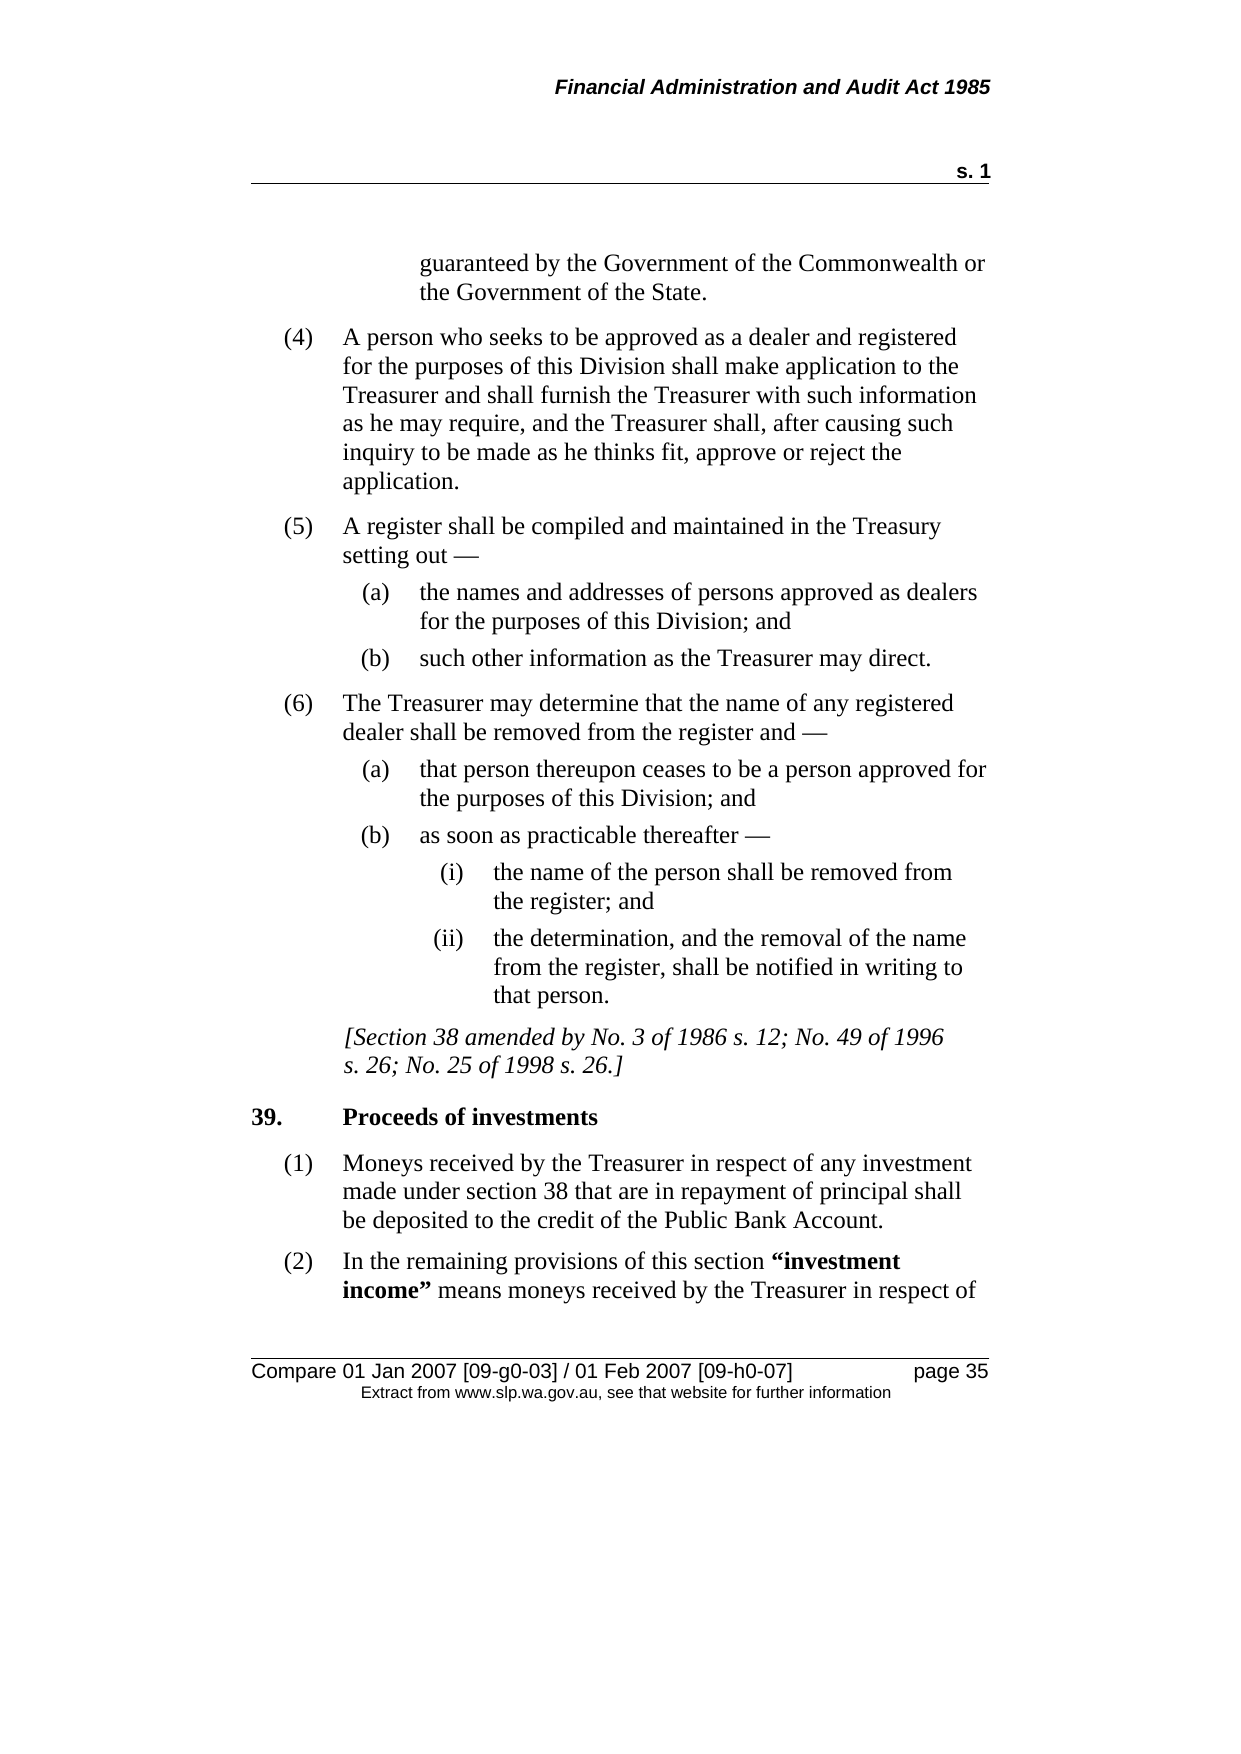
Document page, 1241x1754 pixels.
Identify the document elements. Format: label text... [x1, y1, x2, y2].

text (ii) the determination, and the removal of the name from the register, shall be notified in writing to that person. [251, 923, 989, 1009]
text (4) A person who seeks to be approved as a dealer and registered for the purposes of this Division shall make application to the Treasurer and shall furnish the Treasurer with such information as he may require, and the Treasurer shall, after causing such inquiry to be made as he thinks fit, approve or reject the application. [251, 322, 989, 495]
text [Section 38 amended by No. 3 of 1986 s. 12; No. 49 of 1996 s. 26; No. 25 of 1998 s. 26.] [251, 1022, 989, 1079]
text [251, 1246, 989, 1304]
text (i) the name of the person shall be removed from the register; and [251, 857, 989, 915]
text (a) the names and addresses of persons approved as dealers for the purposes of this Division; and [251, 577, 989, 635]
text (a) that person thereupon ceases to be a person approved for the purposes of this Division; and [251, 754, 989, 812]
text (5) A register shall be compiled and maintained in the Treasury setting out — [251, 511, 989, 569]
text (b) as soon as practicable thereafter — [251, 820, 989, 849]
text (1) Moneys received by the Treasurer in respect of any investment made under section 38 that are in repayment of principal shall be deposited to the credit of the Public Bank Account. [251, 1148, 989, 1234]
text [251, 248, 989, 306]
text (b) such other information as the Treasurer may direct. [251, 643, 989, 672]
text (6) The Treasurer may determine that the name of any registered dealer shall be removed from the register and — [251, 688, 989, 746]
subtitle 39. Proceeds of investments [251, 1102, 989, 1131]
